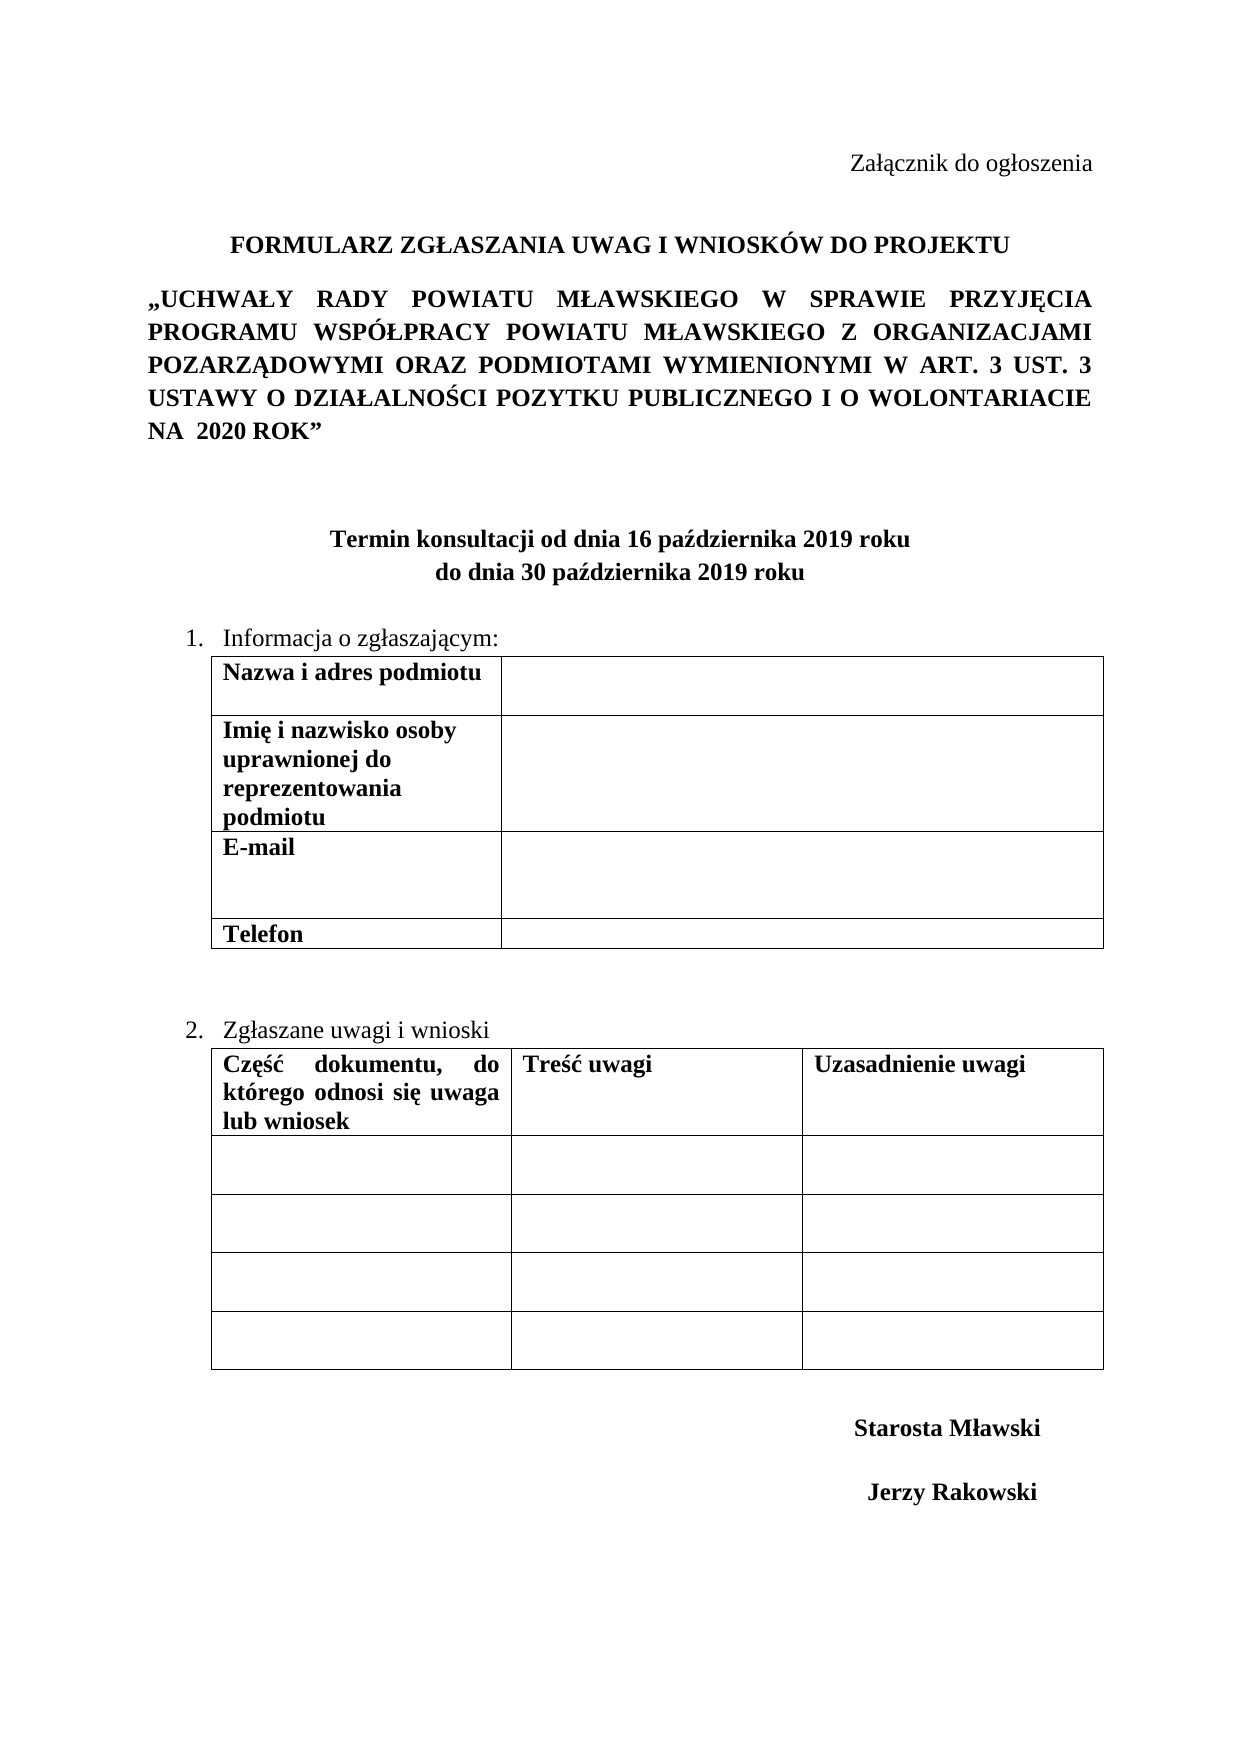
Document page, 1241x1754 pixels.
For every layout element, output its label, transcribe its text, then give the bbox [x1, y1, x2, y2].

table_header Nazwa i adres podmiotu [212, 657, 501, 714]
list Informacja o zgłaszającym: [185, 623, 1093, 652]
text Termin konsultacji od dnia 16 października 2019 roku [148, 524, 1093, 553]
table_cell [212, 1253, 511, 1311]
table_cell [803, 1312, 1103, 1369]
table_cell Telefon [212, 919, 501, 948]
table_cell E-mail [212, 832, 501, 918]
text Załącznik do ogłoszenia [148, 148, 1093, 176]
text FORMULARZ ZGŁASZANIA UWAG I WNIOSKÓW DO PROJEKTU [148, 230, 1093, 259]
table_header [502, 657, 1103, 714]
table_cell [502, 832, 1103, 918]
text Starosta Mławski [148, 1413, 1093, 1442]
table_cell [803, 1253, 1103, 1311]
text „UCHWAŁY RADY POWIATU MŁAWSKIEGO W SPRAWIE PRZYJĘCIA PROGRAMU WSPÓŁPRACY POWIATU MŁAWSKIEGO Z ORGANIZACJAMI POZARZĄDOWYMI ORAZ PODMIOTAMI WYMIENIONYMI W ART. 3 UST. 3 USTAWY O DZIAŁALNOŚCI POZYTKU PUBLICZNEGO I O WOLONTARIACIE NA 2020 ROK” [148, 284, 1093, 445]
table_cell [803, 1195, 1103, 1252]
table_cell [512, 1312, 802, 1369]
table_cell Imię i nazwisko osoby uprawnionej do reprezentowania podmiotu [212, 716, 501, 831]
table_cell [512, 1195, 802, 1252]
table_header Uzasadnienie uwagi [803, 1049, 1103, 1135]
table_cell [512, 1136, 802, 1193]
table_cell [502, 919, 1103, 948]
table_cell [212, 1195, 511, 1252]
table_header Część dokumentu, do którego odnosi się uwaga lub wniosek [212, 1049, 511, 1135]
table_cell [502, 716, 1103, 831]
list Zgłaszane uwagi i wnioski [185, 1015, 1093, 1043]
text Jerzy Rakowski [744, 1477, 1093, 1506]
table_cell [512, 1253, 802, 1311]
table_cell [212, 1312, 511, 1369]
table_cell [212, 1136, 511, 1193]
text do dnia 30 października 2019 roku [148, 557, 1093, 586]
table_cell [803, 1136, 1103, 1193]
table_header Treść uwagi [512, 1049, 802, 1135]
